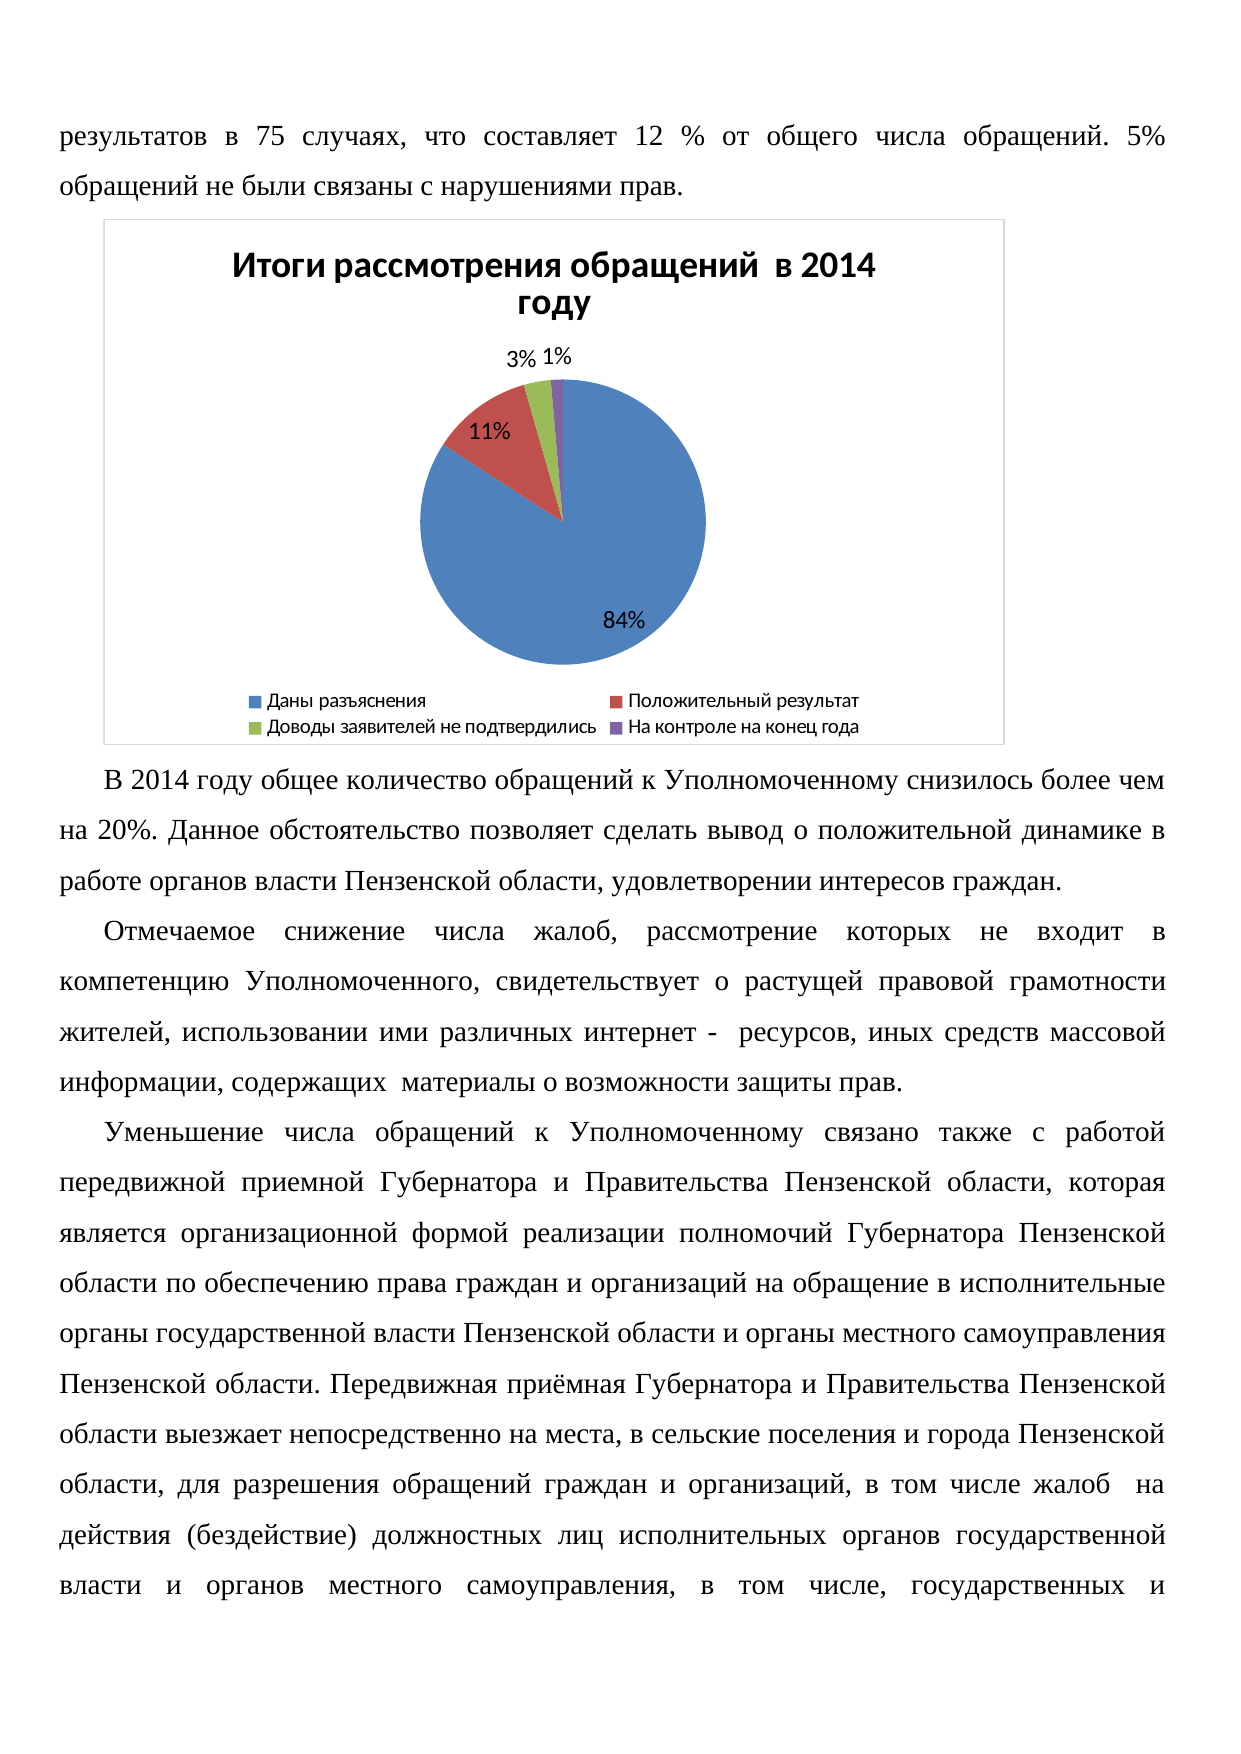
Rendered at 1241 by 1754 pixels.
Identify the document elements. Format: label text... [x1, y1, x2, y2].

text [59, 118, 1167, 202]
text Отмечаемое снижение числа жалоб, рассмотрение которых не входит в компетенцию Уполномоченного, свидетельствует о растущей правовой грамотности жителей, использовании ими различных интернет - ресурсов, иных средств массовой информации, содержащих материалы о возможности защиты прав. [59, 913, 1167, 1097]
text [59, 1114, 1167, 1601]
text В 2014 году общее количество обращений к Уполномоченному снизилось более чем на 20%. Данное обстоятельство позволяет сделать вывод о положительной динамике в работе органов власти Пензенской области, удовлетворении интересов граждан. [59, 762, 1167, 896]
